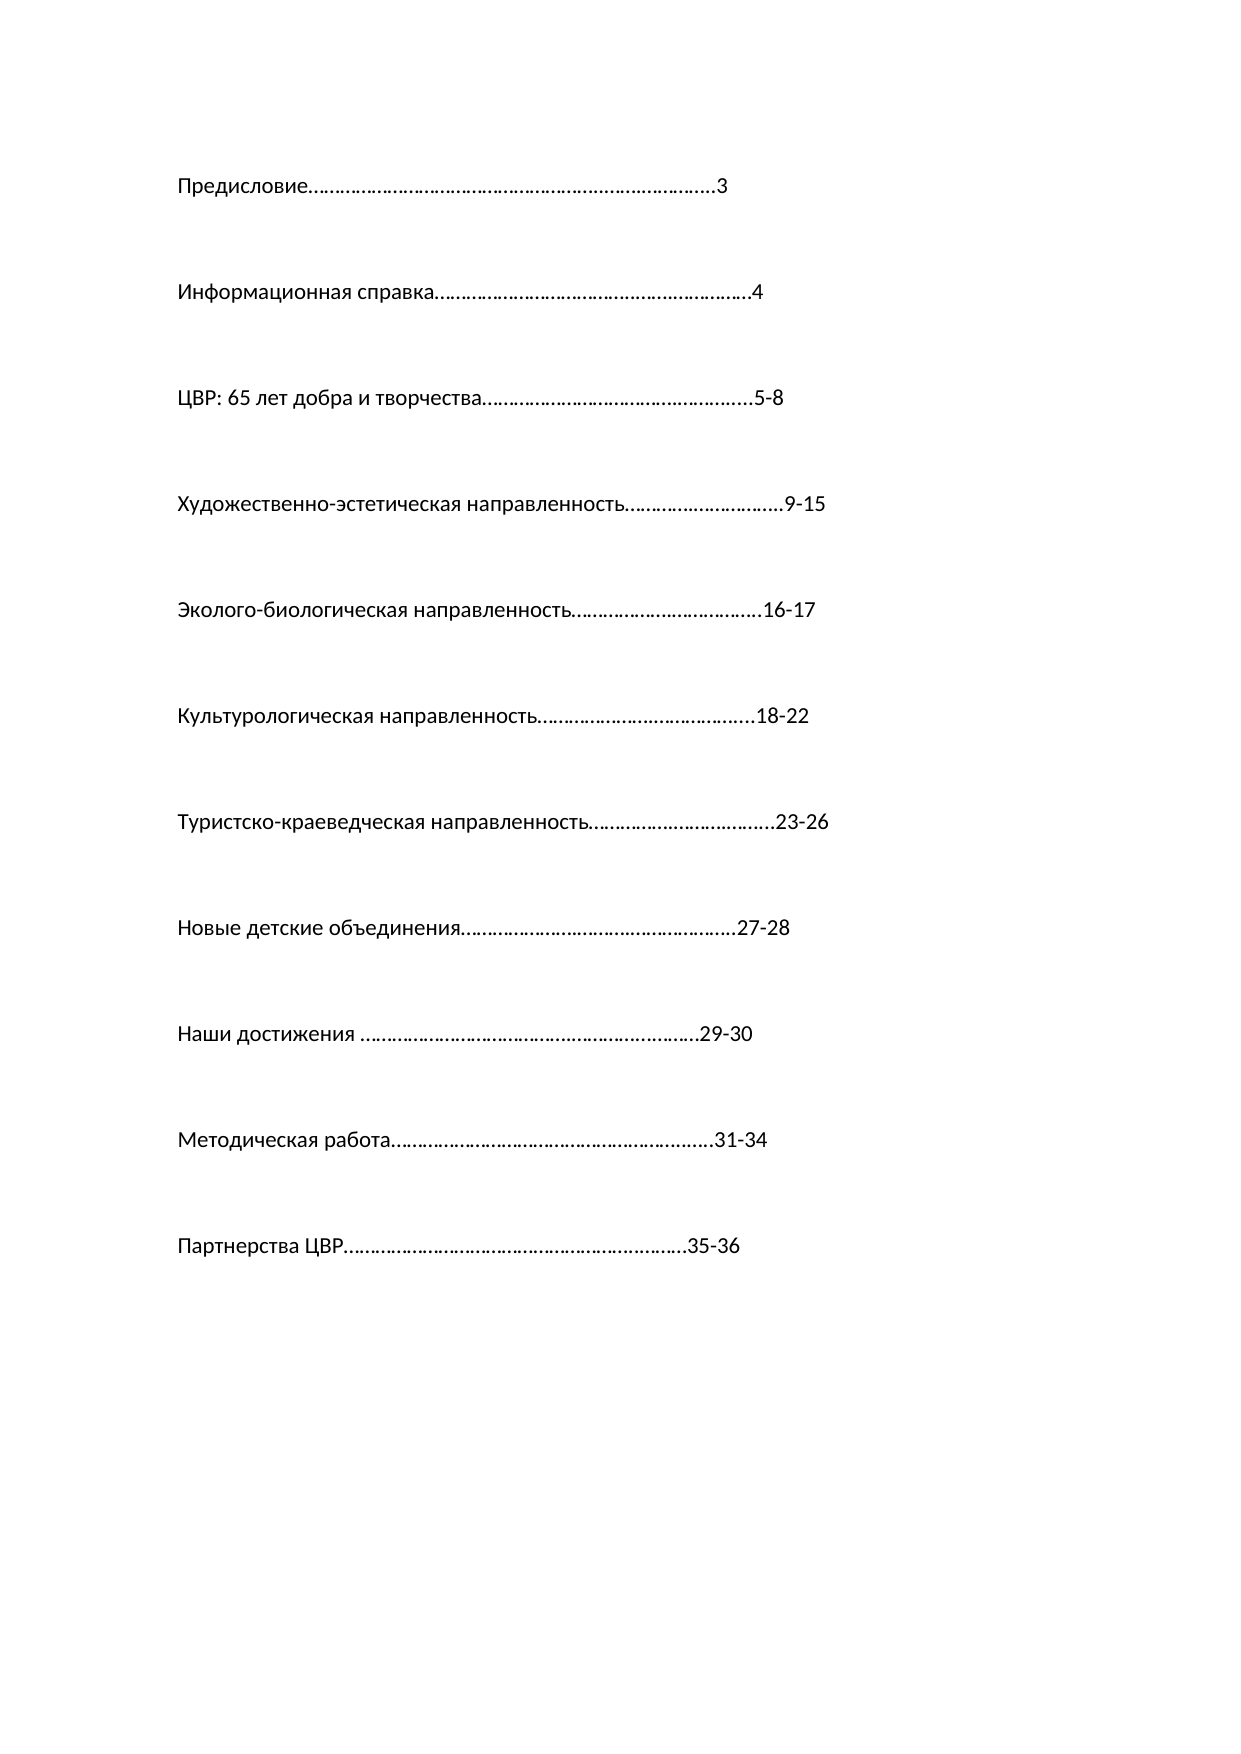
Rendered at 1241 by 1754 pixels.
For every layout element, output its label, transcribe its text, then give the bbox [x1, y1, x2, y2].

text Предисловие………………………………………………..…….…………..3 [177, 171, 1152, 199]
text Туристско-краеведческая направленность…………….……….……...23-26 [177, 807, 1152, 835]
text Наши достижения ………………………………….…………...………29-30 [177, 1019, 1152, 1047]
text Эколого-биологическая направленность……………….……………..16-17 [177, 595, 1152, 623]
text ЦВР: 65 лет добра и творчества……………………………….……….....5-8 [177, 383, 1152, 411]
text Информационная справка………………………………..…….……………4 [177, 277, 1152, 305]
text Художественно-эстетическая направленность………….……………..9-15 [177, 489, 1152, 517]
text Новые детские объединения………………….……….………………..27-28 [177, 913, 1152, 941]
text Методическая работа………………………………………………..…..31-34 [177, 1126, 1152, 1153]
text Партнерства ЦВР………………………………………………..………35-36 [177, 1232, 1152, 1259]
text Культурологическая направленность………………….……………....18-22 [177, 701, 1152, 729]
